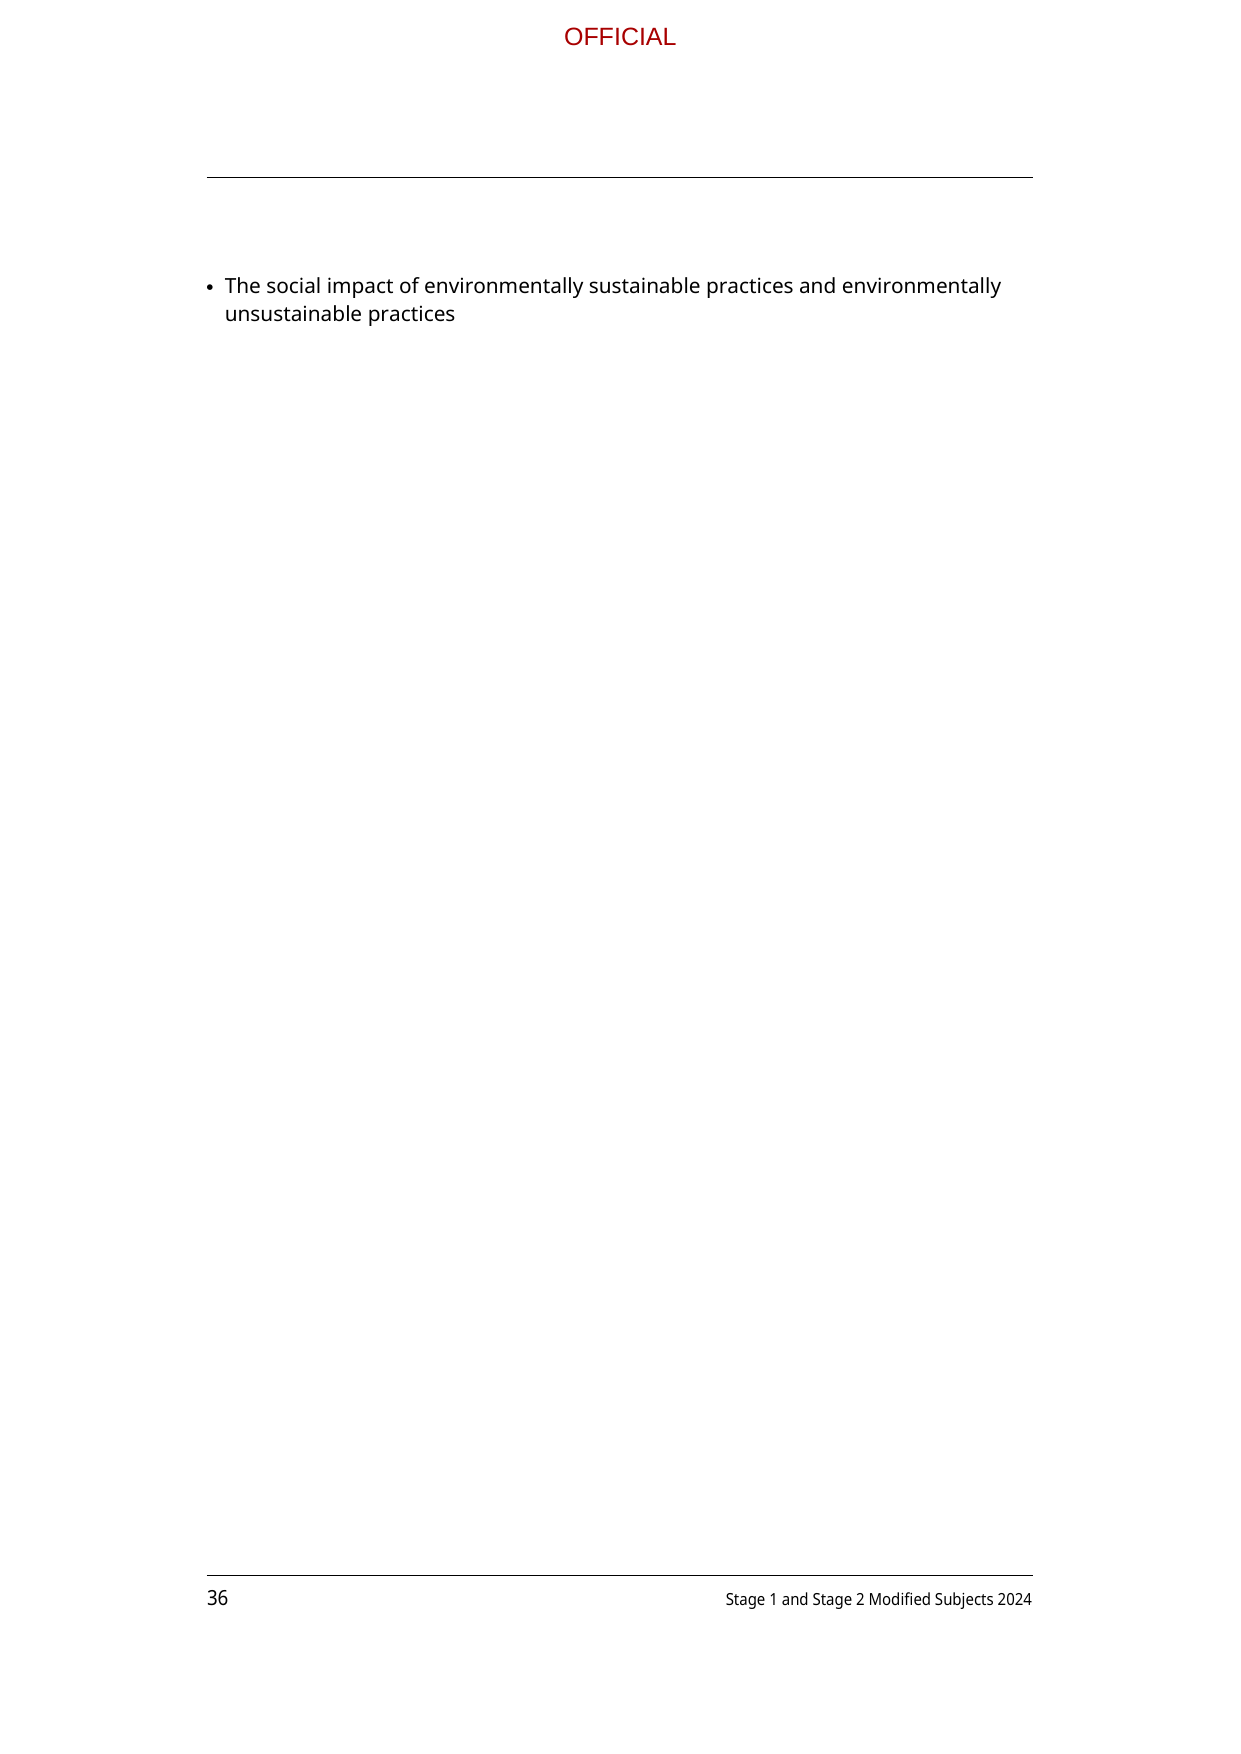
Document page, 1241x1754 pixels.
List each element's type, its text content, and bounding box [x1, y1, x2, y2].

text The social impact of environmentally sustainable practices and environmentally unsustainable practices [207, 271, 1033, 328]
